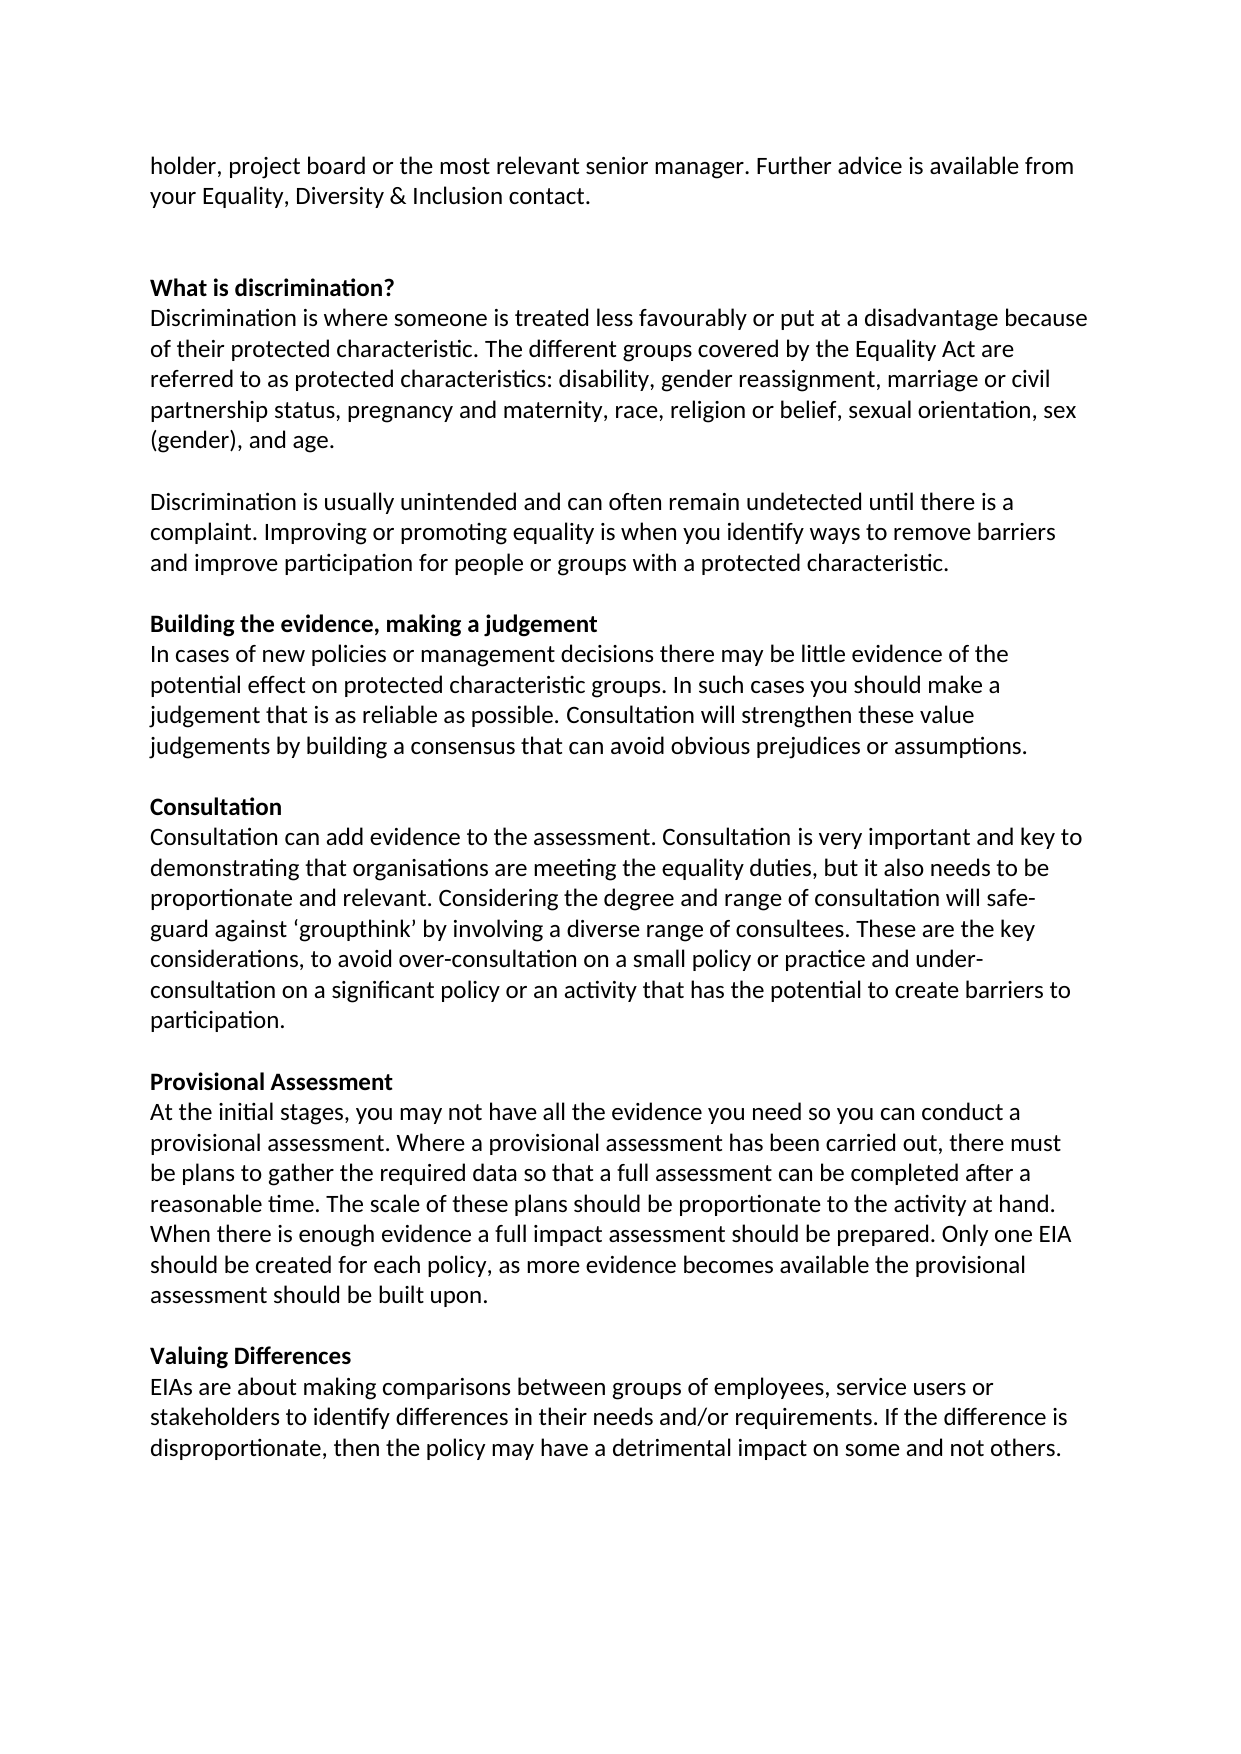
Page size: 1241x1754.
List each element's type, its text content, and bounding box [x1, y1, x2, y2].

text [150, 150, 1090, 211]
text EIAs are about making comparisons between groups of employees, service users or stakeholders to identify differences in their needs and/or requirements. If the difference is disproportionate, then the policy may have a detrimental impact on some and not others. [150, 1371, 1090, 1462]
text At the initial stages, you may not have all the evidence you need so you can conduct a provisional assessment. Where a provisional assessment has been carried out, there must be plans to gather the required data so that a full assessment can be completed after a reasonable time. The scale of these plans should be proportionate to the activity at hand. When there is enough evidence a full impact assessment should be prepared. Only one EIA should be created for each policy, as more evidence becomes available the provisional assessment should be built upon. [150, 1096, 1090, 1310]
text Discrimination is usually unintended and can often remain undetected until there is a complaint. Improving or promoting equality is when you identify ways to remove barriers and improve participation for people or groups with a protected characteristic. [150, 486, 1090, 577]
text Provisional Assessment [150, 1066, 1090, 1096]
text Consultation [150, 791, 1090, 821]
text In cases of new policies or management decisions there may be little evidence of the potential effect on protected characteristic groups. In such cases you should make a judgement that is as reliable as possible. Consultation will strengthen these value judgements by building a consensus that can avoid obvious prejudices or assumptions. [150, 638, 1090, 760]
text Valuing Differences [150, 1340, 1090, 1371]
text Discrimination is where someone is treated less favourably or put at a disadvantage because of their protected characteristic. The different groups covered by the Equality Act are referred to as protected characteristics: disability, gender reassignment, marriage or civil partnership status, pregnancy and maternity, race, religion or belief, sexual orientation, sex (gender), and age. [150, 303, 1090, 455]
text Building the evidence, making a judgement [150, 608, 1090, 638]
text Consultation can add evidence to the assessment. Consultation is very important and key to demonstrating that organisations are meeting the equality duties, but it also needs to be proportionate and relevant. Considering the degree and range of consultation will safe-guard against ‘groupthink’ by involving a diverse range of consultees. These are the key considerations, to avoid over-consultation on a small policy or practice and under-consultation on a significant policy or an activity that has the potential to create barriers to participation. [150, 821, 1090, 1035]
text What is discrimination? [150, 272, 1090, 303]
